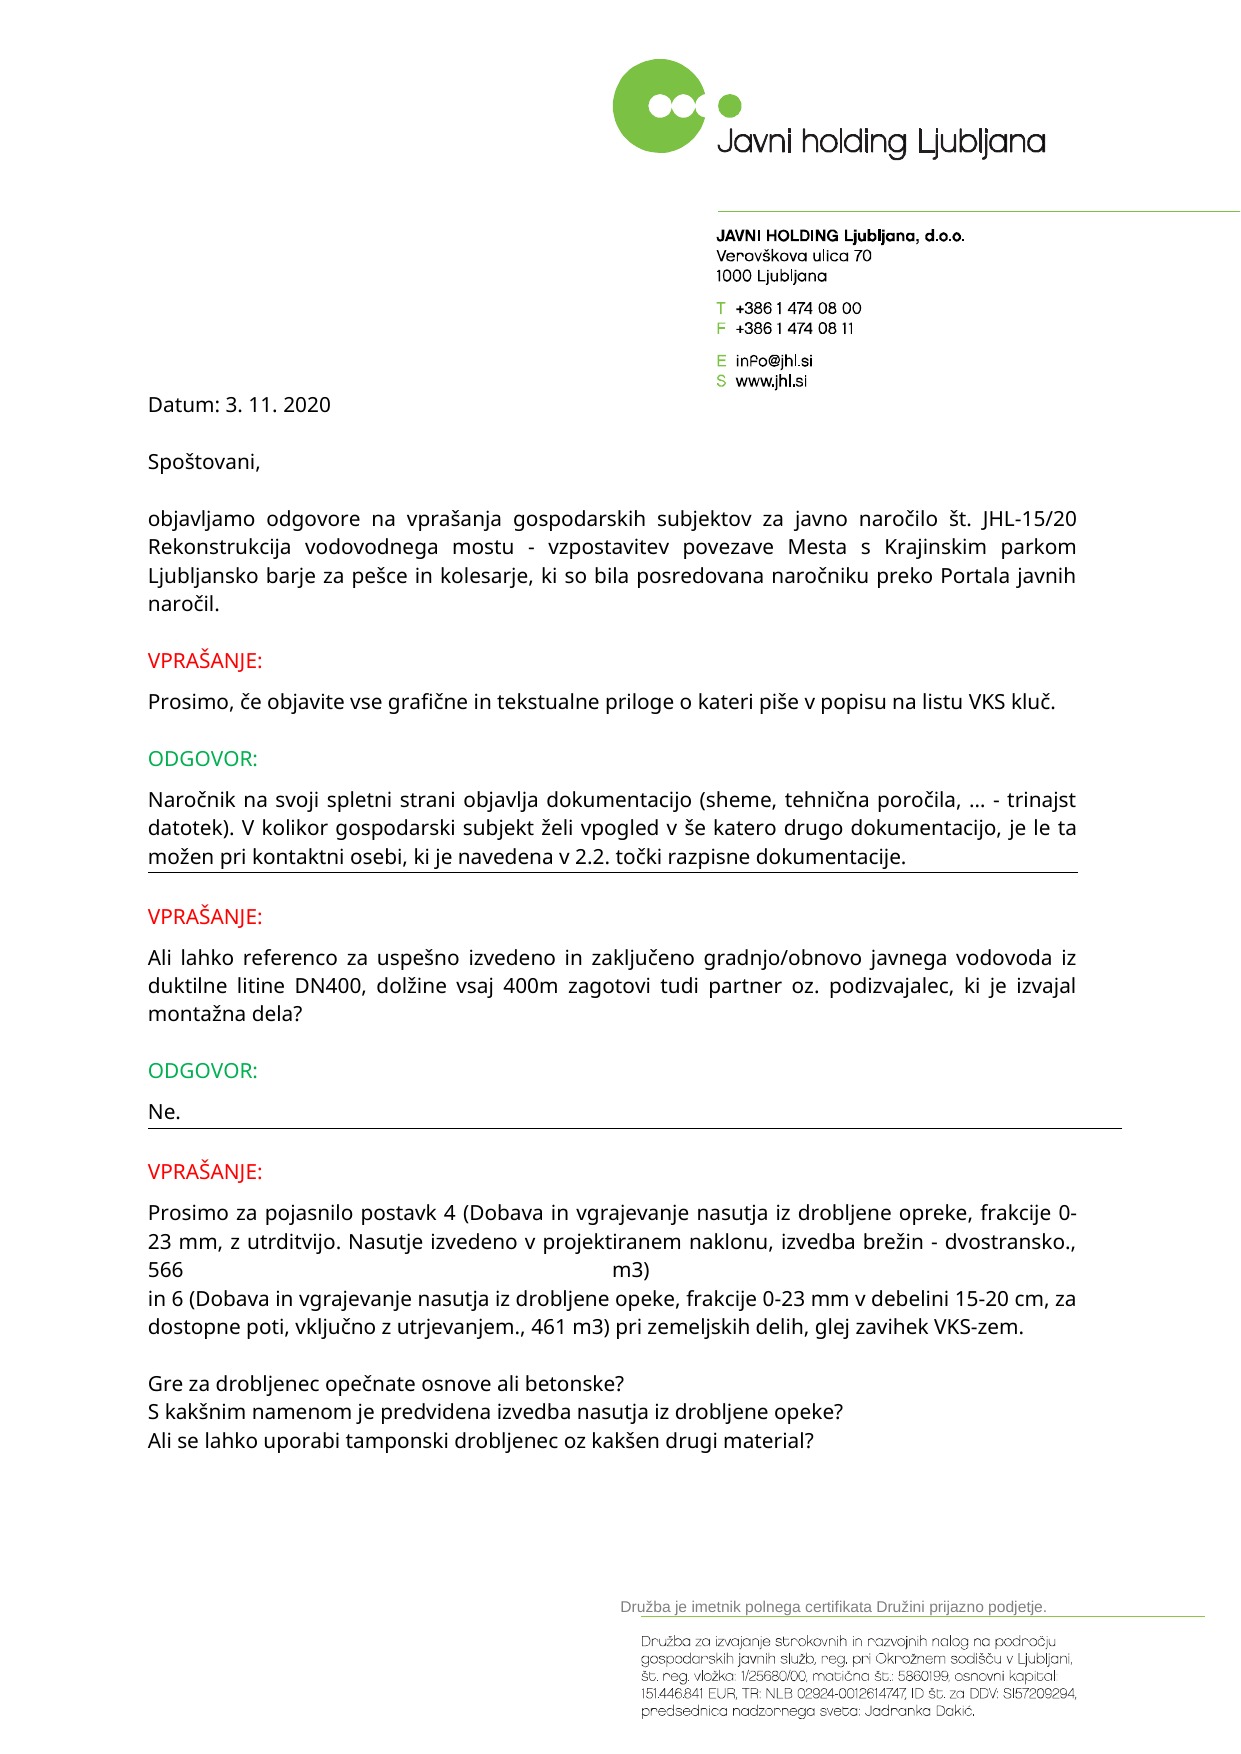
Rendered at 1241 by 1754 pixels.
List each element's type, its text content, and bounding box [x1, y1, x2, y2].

text Ali se lahko uporabi tamponski drobljenec oz kakšen drugi material? [148, 1426, 1078, 1454]
text VPRAŠANJE: [148, 1157, 1122, 1186]
text Ne. [148, 1097, 1122, 1128]
text ODGOVOR: [148, 744, 1122, 772]
text Prosimo, če objavite vse grafične in tekstualne priloge o kateri piše v popisu na listu VKS kluč. [148, 687, 1078, 716]
text Naročnik na svoji spletni strani objavlja dokumentacijo (sheme, tehnična poročila, … - trinajst datotek). V kolikor gospodarski subjekt želi vpogled v še katero drugo dokumentacijo, je le ta možen pri kontaktni osebi, ki je navedena v 2.2. točki razpisne dokumentacije. [148, 785, 1078, 872]
text Gre za drobljenec opečnate osnove ali betonske? [148, 1369, 1078, 1397]
text VPRAŠANJE: [148, 646, 1122, 674]
text objavljamo odgovore na vprašanja gospodarskih subjektov za javno naročilo št. JHL-15/20 Rekonstrukcija vodovodnega mostu - vzpostavitev povezave Mesta s Krajinskim parkom Ljubljansko barje za pešce in kolesarje, ki so bila posredovana naročniku preko Portala javnih naročil. [148, 504, 1078, 618]
text ODGOVOR: [148, 1056, 1122, 1085]
text Prosimo za pojasnilo postavk 4 (Dobava in vgrajevanje nasutja iz drobljene opreke, frakcije 0-23 mm, z utrditvijo. Nasutje izvedeno v projektiranem naklonu, izvedba brežin - dvostransko., 566 m3) in 6 (Dobava in vgrajevanje nasutja iz drobljene opeke, frakcije 0-23 mm v debelini 15-20 cm, za dostopne poti, vključno z utrjevanjem., 461 m3) pri zemeljskih delih, glej zavihek VKS-zem. [148, 1198, 1078, 1341]
text Datum: 3. 11. 2020 [148, 390, 1122, 419]
text VPRAŠANJE: [148, 902, 1122, 930]
text Spoštovani, [148, 447, 1122, 476]
text Ali lahko referenco za uspešno izvedeno in zaključeno gradnjo/obnovo javnega vodovoda iz duktilne litine DN400, dolžine vsaj 400m zagotovi tudi partner oz. podizvajalec, ki je izvajal montažna dela? [148, 943, 1078, 1028]
text S kakšnim namenom je predvidena izvedba nasutja iz drobljene opeke? [148, 1397, 1078, 1426]
